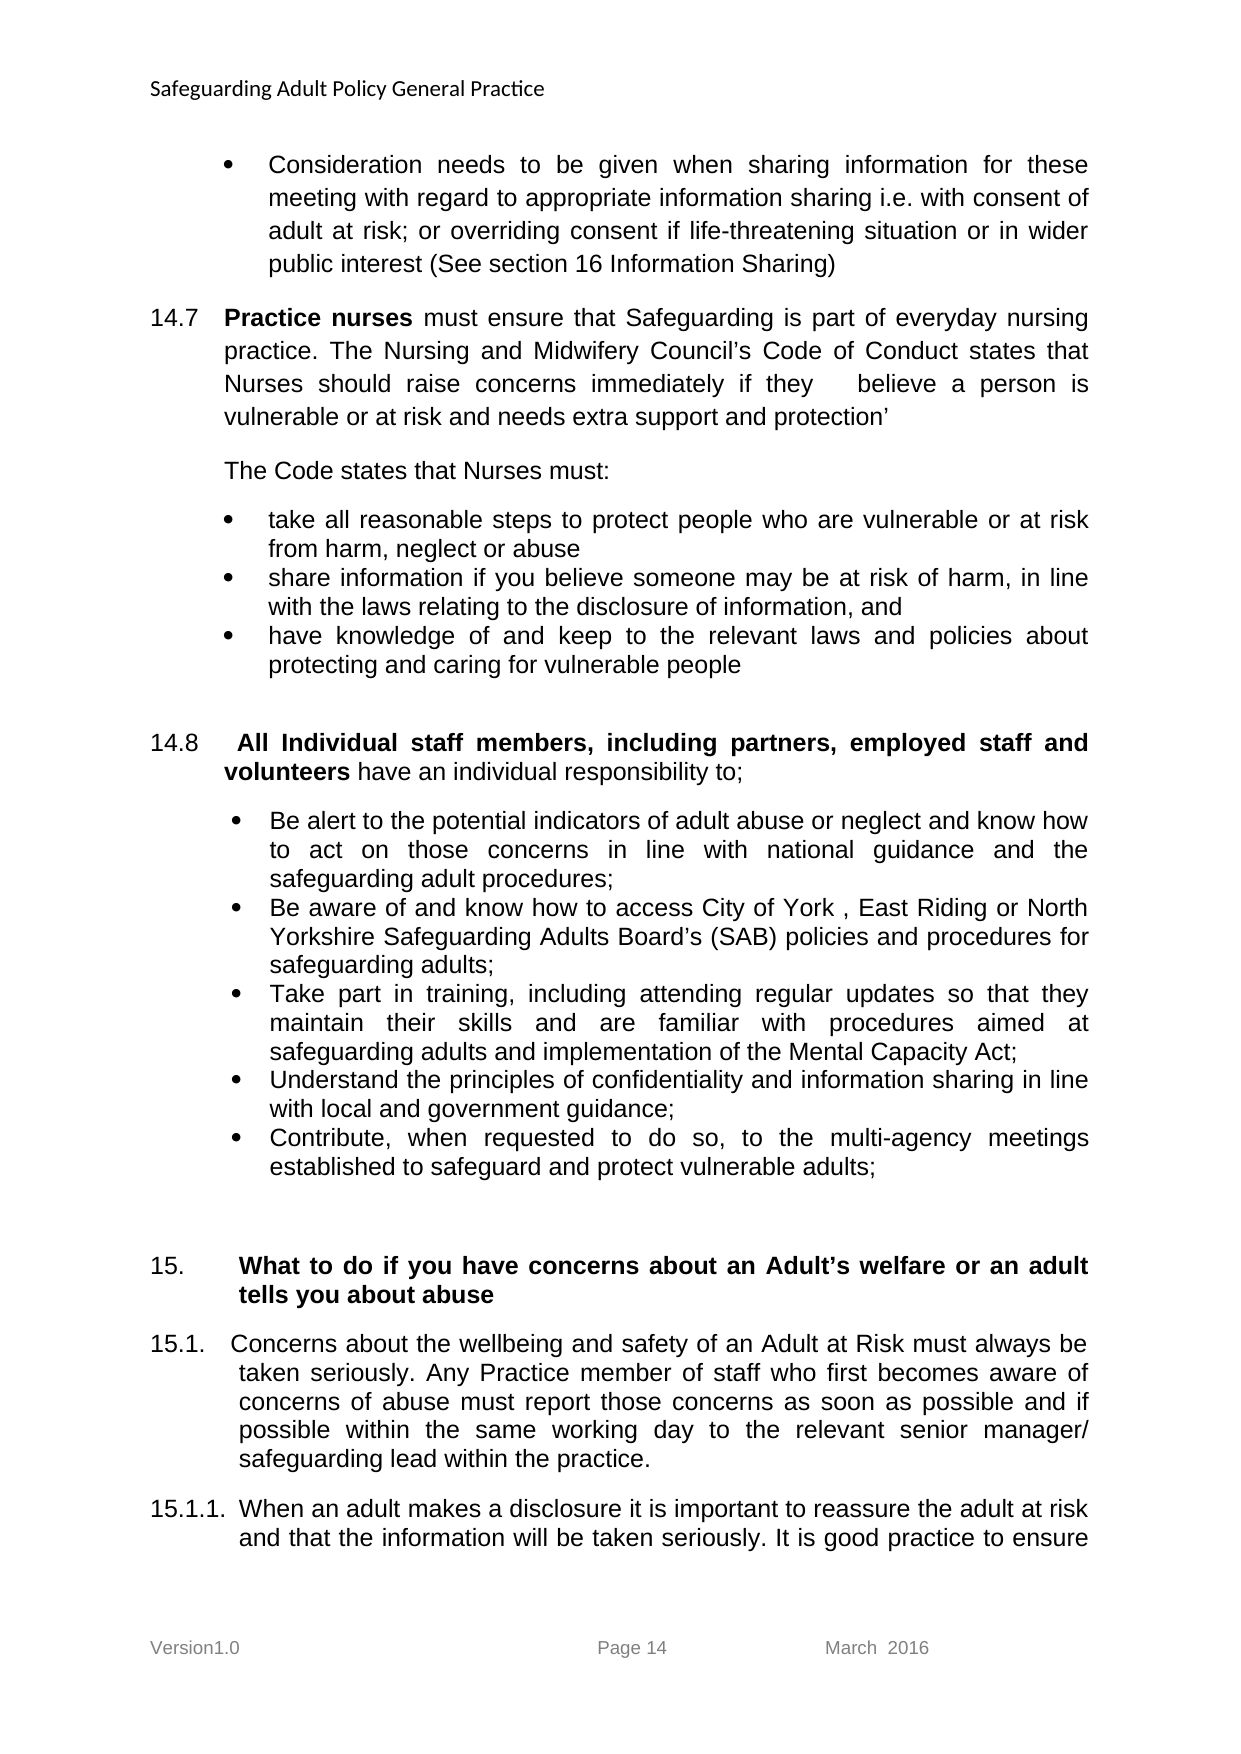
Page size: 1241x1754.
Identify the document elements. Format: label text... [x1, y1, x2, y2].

list take all reasonable steps to protect people who are vulnerable or at risk from harm, neglect or abuse [224, 506, 1090, 563]
text 15.1. Concerns about the wellbeing and safety of an Adult at Risk must always be taken seriously. Any Practice member of staff who first becomes aware of concerns of abuse must report those concerns as soon as possible and if possible within the same working day to the relevant senior manager/ safeguarding lead within the practice. [150, 1329, 1090, 1473]
list Be aware of and know how to access City of York , East Riding or North Yorkshire Safeguarding Adults Board’s (SAB) policies and procedures for safeguarding adults; [232, 893, 1090, 979]
list Be alert to the potential indicators of adult abuse or neglect and know how to act on those concerns in line with national guidance and the safeguarding adult procedures; [232, 806, 1090, 893]
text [150, 1494, 1090, 1551]
list share information if you believe someone may be at risk of harm, in line with the laws relating to the disclosure of information, and [224, 563, 1090, 621]
text The Code states that Nurses must: [150, 456, 1090, 485]
text 14.7 Practice nurses must ensure that Safeguarding is part of everyday nursing practice. The Nursing and Midwifery Council’s Code of Conduct states that Nurses should raise concerns immediately if they believe a person is vulnerable or at risk and needs extra support and protection’ [150, 303, 1090, 431]
text 15. What to do if you have concerns about an Adult’s welfare or an adult tells you about abuse [150, 1251, 1090, 1308]
list Understand the principles of confidentiality and information sharing in line with local and government guidance; [232, 1065, 1090, 1123]
text 14.8 All Individual staff members, including partners, employed staff and volunteers have an individual responsibility to; [150, 728, 1090, 785]
list have knowledge of and keep to the relevant laws and policies about protecting and caring for vulnerable people [224, 621, 1090, 678]
list Take part in training, including attending regular updates so that they maintain their skills and are familiar with procedures aimed at safeguarding adults and implementation of the Mental Capacity Act; [232, 979, 1090, 1065]
list Consideration needs to be given when sharing information for these meeting with regard to appropriate information sharing i.e. with consent of adult at risk; or overriding consent if life-threatening situation or in wider public interest (See section 16 Information Sharing) [224, 150, 1090, 278]
list Contribute, when requested to do so, to the multi-agency meetings established to safeguard and protect vulnerable adults; [232, 1123, 1090, 1181]
